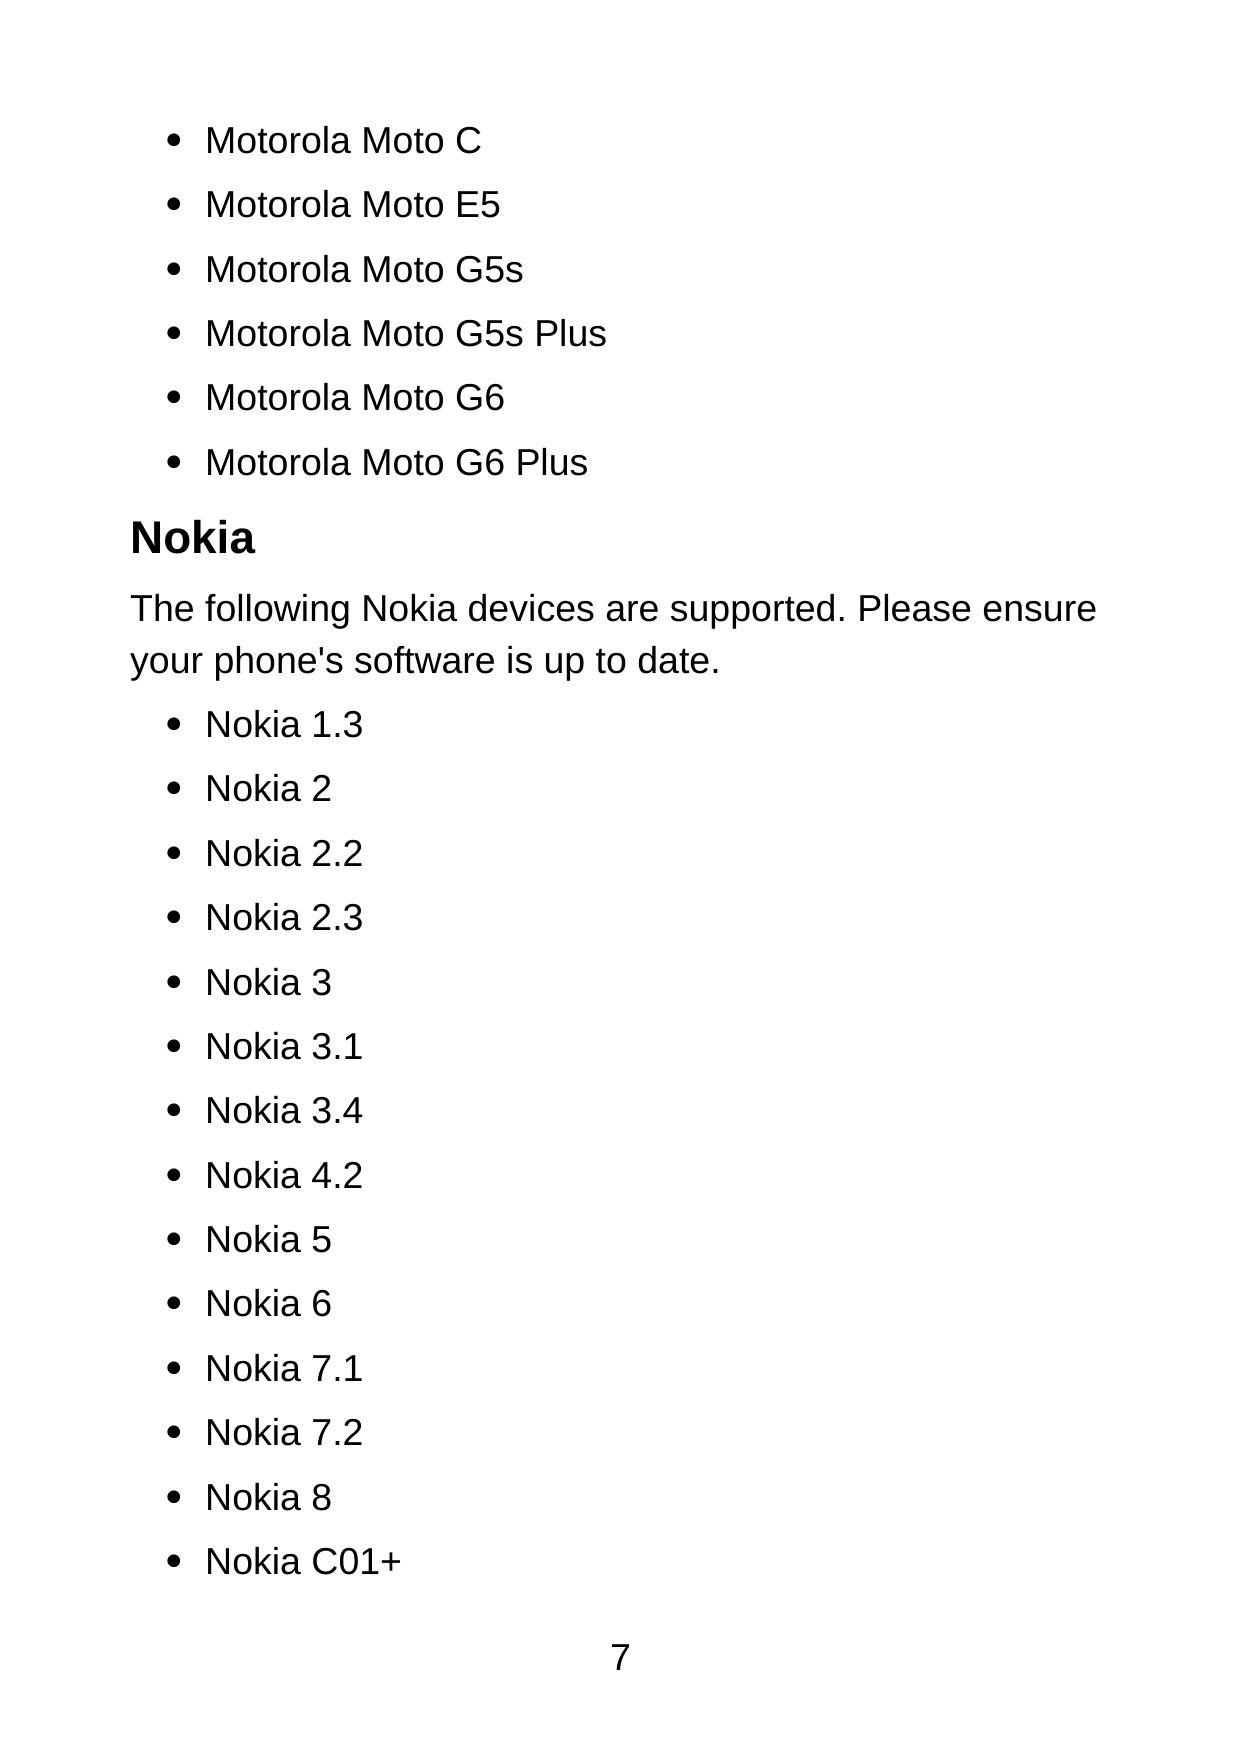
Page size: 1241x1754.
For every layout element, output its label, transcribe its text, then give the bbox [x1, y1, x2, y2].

text The following Nokia devices are supported. Please ensure your phone's software is up to date. [130, 586, 1110, 681]
list Nokia 7.2 [167, 1410, 1110, 1453]
list Nokia 3.4 [167, 1088, 1110, 1132]
subtitle Nokia [130, 511, 1110, 563]
list Motorola Moto G6 Plus [167, 440, 1110, 483]
list Motorola Moto G5s [167, 247, 1110, 290]
list Nokia 7.1 [167, 1346, 1110, 1389]
list Nokia C01+ [167, 1539, 1110, 1582]
list Nokia 3 [167, 960, 1110, 1003]
list Nokia 6 [167, 1282, 1110, 1325]
list Nokia 1.3 [167, 702, 1110, 745]
list Nokia 2.3 [167, 895, 1110, 938]
list Motorola Moto E5 [167, 182, 1110, 226]
list Nokia 2 [167, 767, 1110, 810]
list Nokia 5 [167, 1217, 1110, 1260]
list Nokia 2.2 [167, 831, 1110, 874]
list Nokia 3.1 [167, 1024, 1110, 1067]
list Motorola Moto G5s Plus [167, 311, 1110, 354]
list Nokia 4.2 [167, 1153, 1110, 1196]
list Motorola Moto G6 [167, 376, 1110, 419]
list Motorola Moto C [167, 118, 1110, 161]
list Nokia 8 [167, 1475, 1110, 1518]
